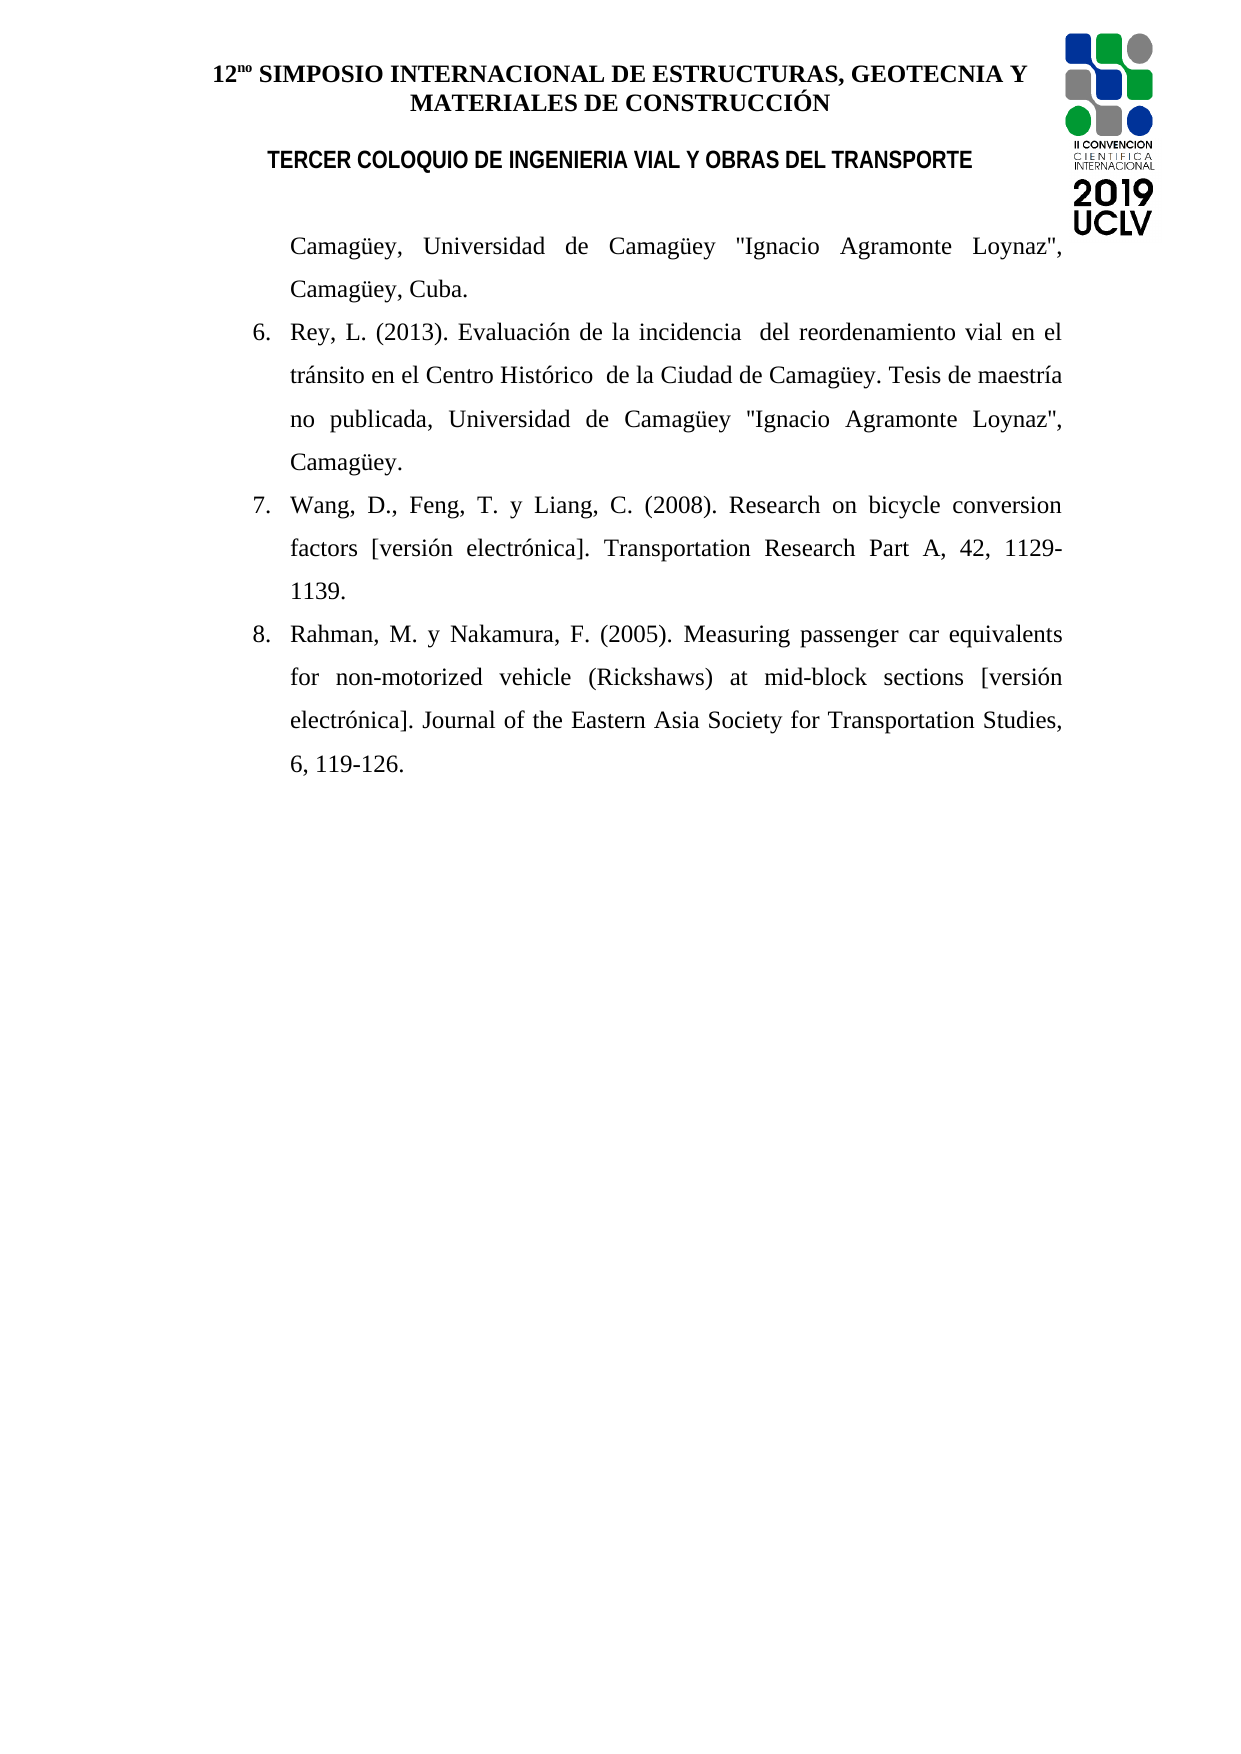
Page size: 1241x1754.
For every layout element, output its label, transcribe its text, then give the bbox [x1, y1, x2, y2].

list Rahman, M. y Nakamura, F. (2005). Measuring passenger car equivalents for non-motorized vehicle (Rickshaws) at mid-block sections [versión electrónica]. Journal of the Eastern Asia Society for Transportation Studies, 6, 119-126. [252, 619, 1063, 777]
list Wang, D., Feng, T. y Liang, C. (2008). Research on bicycle conversion factors [versión electrónica]. Transportation Research Part A, 42, 1129-1139. [252, 490, 1063, 605]
picture [1061, 31, 1162, 243]
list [252, 231, 1063, 303]
list Rey, L. (2013). Evaluación de la incidencia del reordenamiento vial en el tránsito en el Centro Histórico de la Ciudad de Camagüey. Tesis de maestría no publicada, Universidad de Camagüey ''Ignacio Agramonte Loynaz'', Camagüey. [252, 317, 1063, 476]
